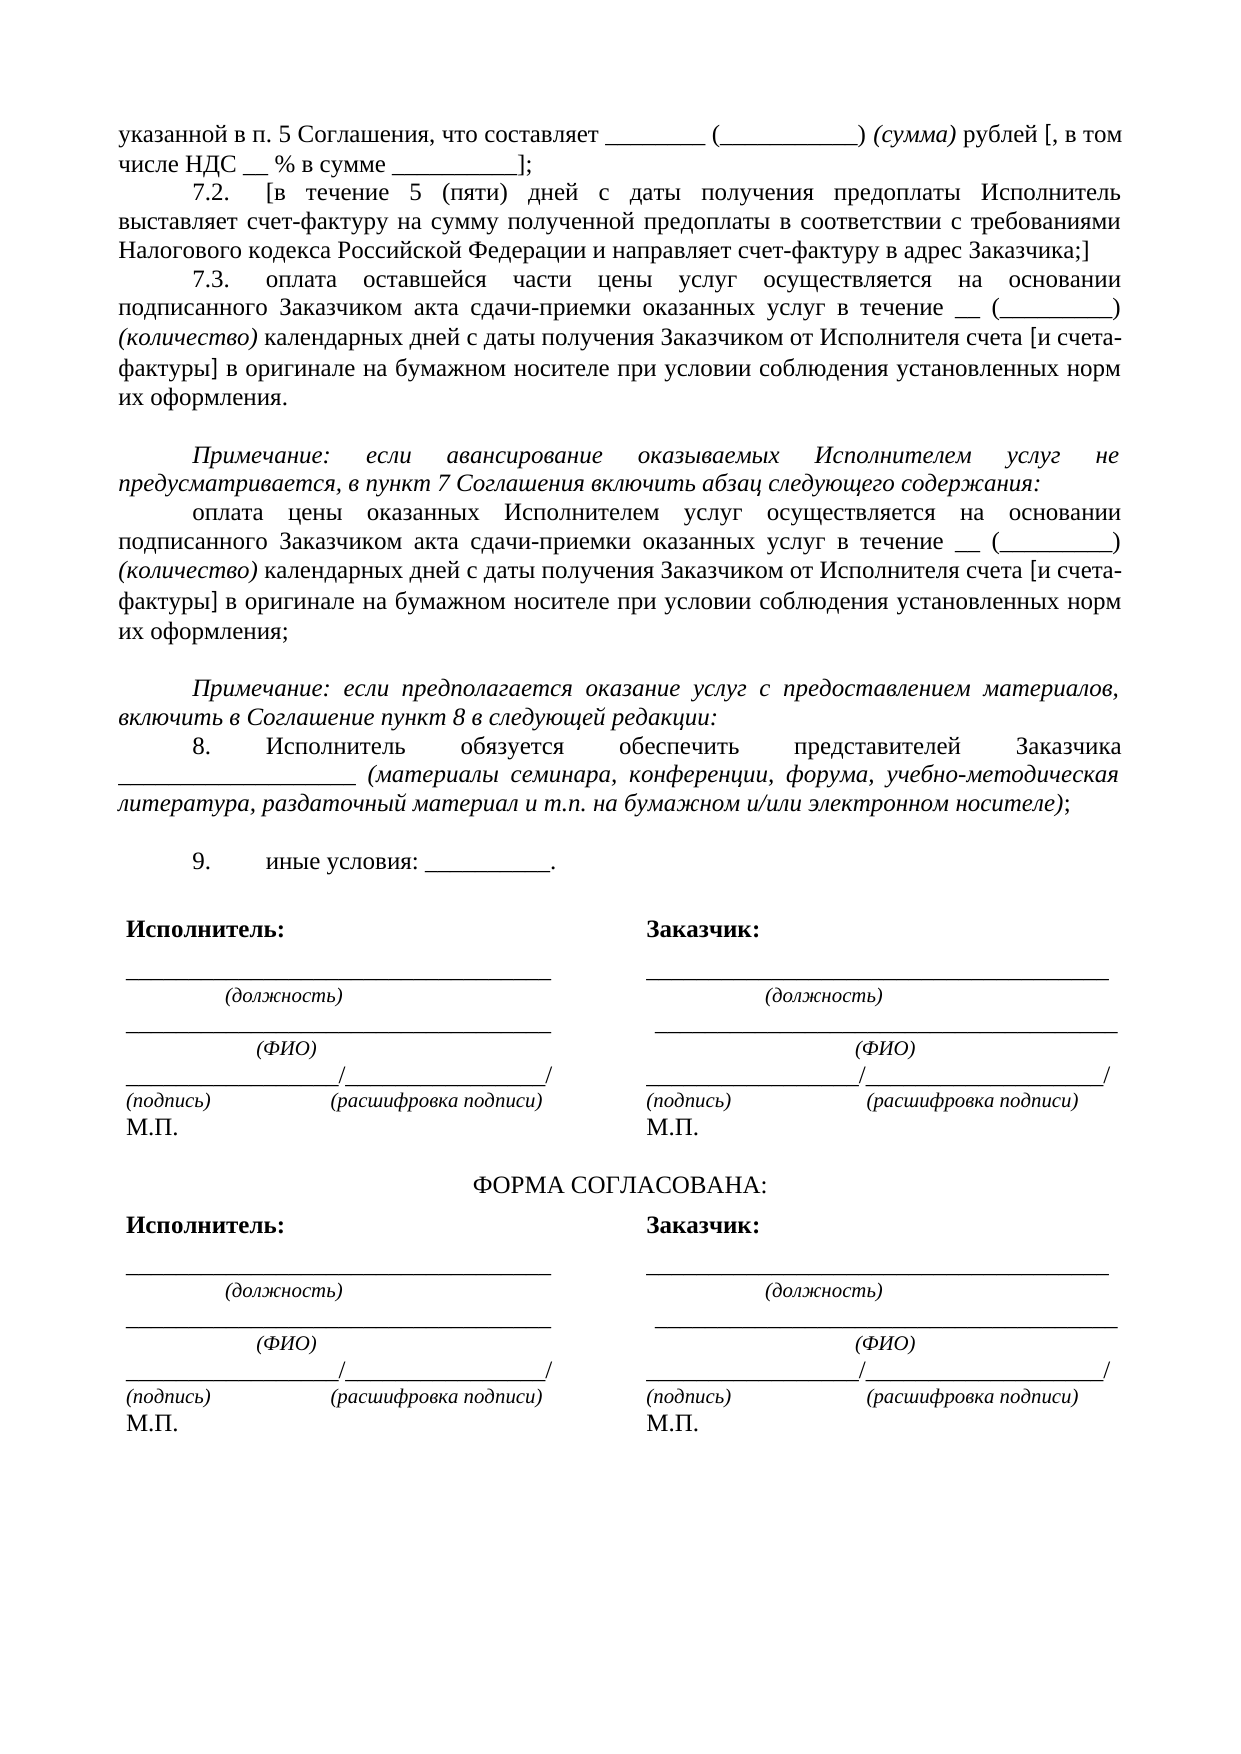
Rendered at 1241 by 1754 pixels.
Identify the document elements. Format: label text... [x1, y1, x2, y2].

list оплата оставшейся части цены услуг осуществляется на основании подписанного Заказчиком акта сдачи-приемки оказанных услуг в течение __ (_________) (количество) календарных дней с даты получения Заказчиком от Исполнителя счета [и счета-фактуры] в оригинале на бумажном носителе при условии соблюдения установленных норм их оформления. [118, 264, 1122, 411]
list иные условия: __________. [118, 846, 1122, 874]
list Исполнитель обязуется обеспечить представителей Заказчика ___________________ (материалы семинара, конференции, форума, учебно-методическая литература, раздаточный материал и т.п. на бумажном и/или электронном носителе); [118, 731, 1122, 817]
list Примечание: если авансирование оказываемых Исполнителем услуг не предусматривается, в пункт 7 Соглашения включить абзац следующего содержания: [118, 440, 1122, 497]
list [в течение 5 (пяти) дней с даты получения предоплаты Исполнитель выставляет счет-фактуру на сумму полученной предоплаты в соответствии с требованиями Налогового кодекса Российской Федерации и направляет счет-фактуру в адрес Заказчика;] [118, 177, 1122, 264]
table_cell _____________________________________ (должность) _____________________________________ (ФИО) _________________/___________________/ (подпись) (расшифровка подписи) М.П. [635, 1250, 1137, 1437]
table_cell __________________________________ (должность) __________________________________ (ФИО) _________________/________________/ (подпись) (расшифровка подписи) М.П. [115, 1250, 635, 1437]
table_header Заказчик: [635, 1199, 1137, 1249]
table_cell __________________________________ (должность) __________________________________ (ФИО) _________________/________________/ (подпись) (расшифровка подписи) М.П. [115, 954, 635, 1141]
text ФОРМА СОГЛАСОВАНА: [118, 1170, 1122, 1199]
table_header Исполнитель: [115, 1199, 635, 1249]
table_header Исполнитель: [115, 903, 635, 954]
table_header Заказчик: [635, 903, 1137, 954]
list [118, 118, 1122, 177]
list оплата цены оказанных Исполнителем услуг осуществляется на основании подписанного Заказчиком акта сдачи-приемки оказанных услуг в течение __ (_________) (количество) календарных дней с даты получения Заказчиком от Исполнителя счета [и счета-фактуры] в оригинале на бумажном носителе при условии соблюдения установленных норм их оформления; [118, 497, 1122, 644]
table_cell _____________________________________ (должность) _____________________________________ (ФИО) _________________/___________________/ (подпись) (расшифровка подписи) М.П. [635, 954, 1137, 1141]
list Примечание: если предполагается оказание услуг с предоставлением материалов, включить в Соглашение пункт 8 в следующей редакции: [118, 673, 1122, 731]
